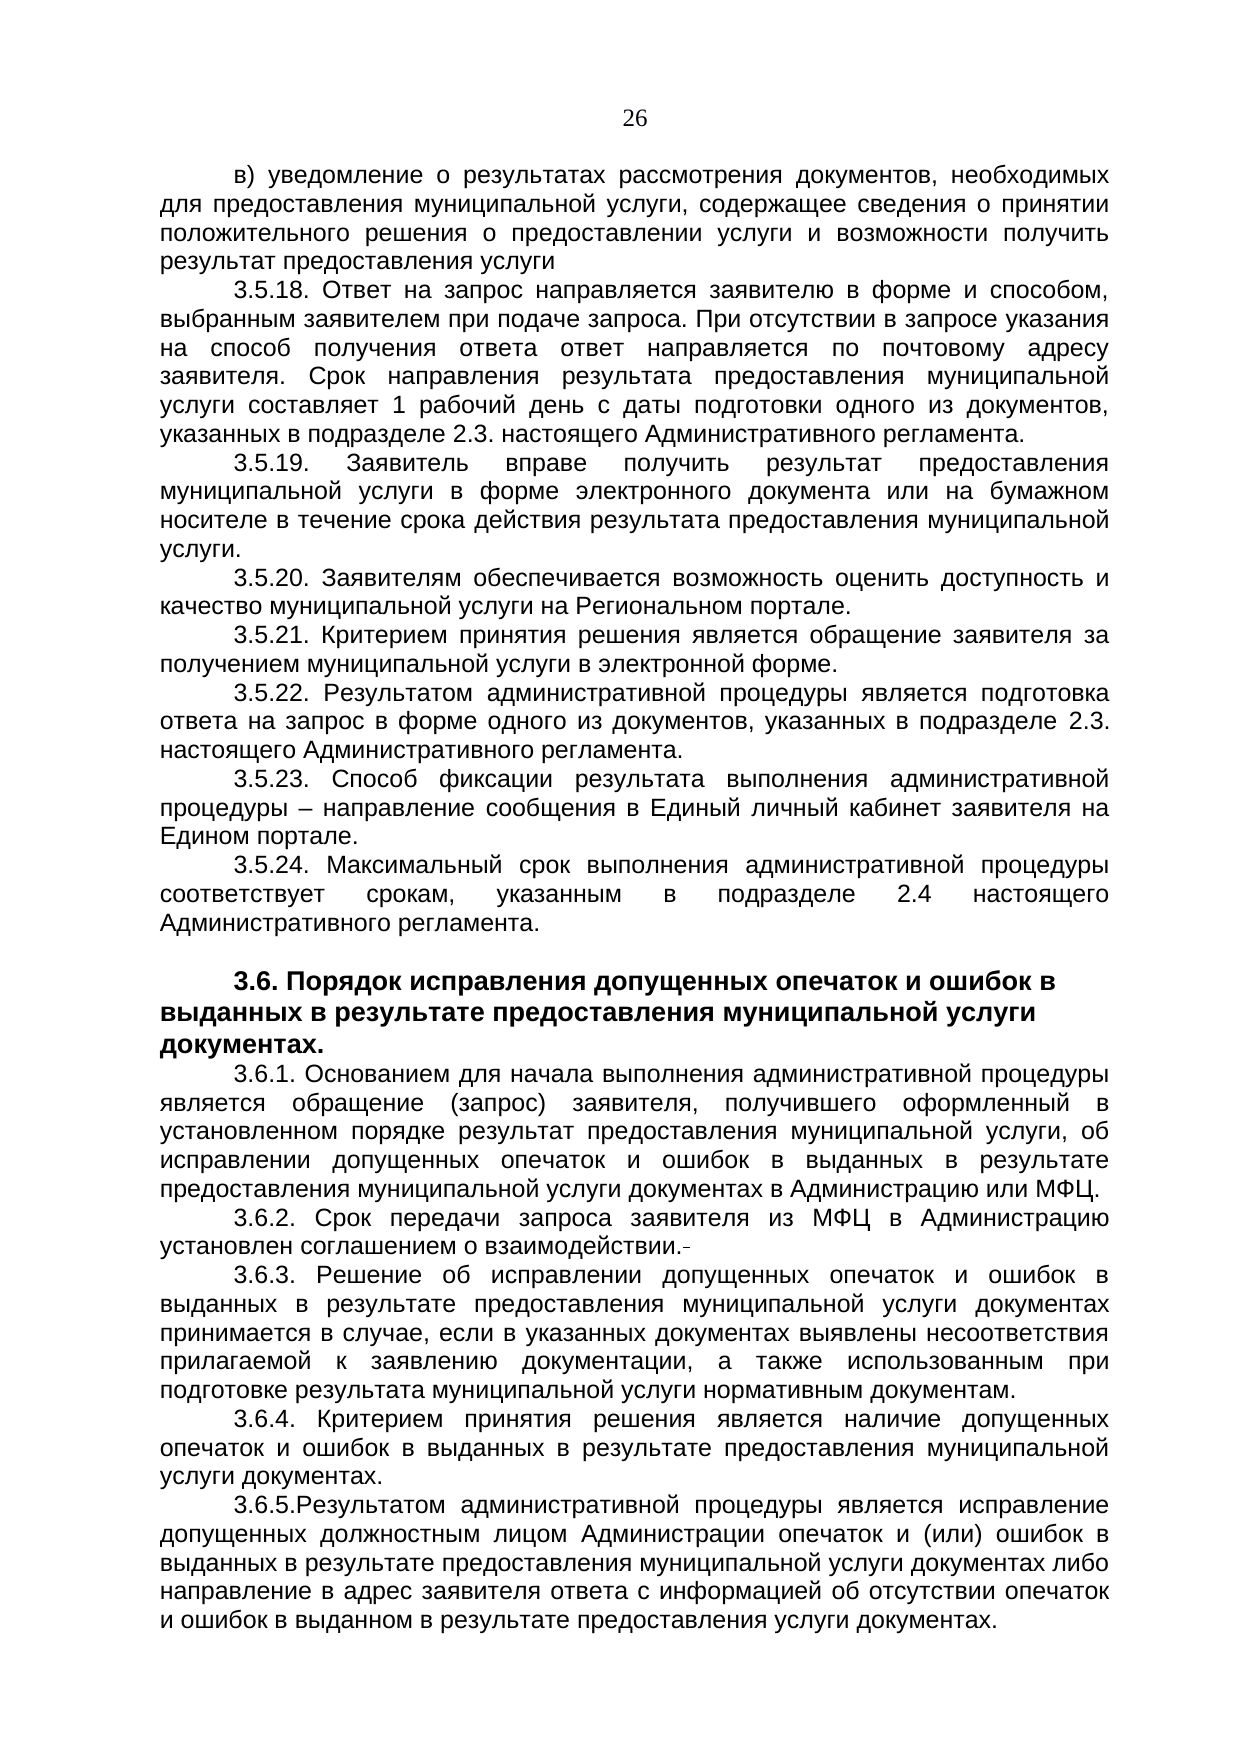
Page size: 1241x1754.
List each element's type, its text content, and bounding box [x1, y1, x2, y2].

text 3.5.20. Заявителям обеспечивается возможность оценить доступность и качество муниципальной услуги на Региональном портале. [159, 563, 1110, 620]
text 3.5.24. Максимальный срок выполнения административной процедуры соответствует срокам, указанным в подразделе 2.4 настоящего Административного регламента. [159, 850, 1110, 936]
text 3.6.5.Результатом административной процедуры является исправление допущенных должностным лицом Администрации опечаток и (или) ошибок в выданных в результате предоставления муниципальной услуги документах либо направление в адрес заявителя ответа с информацией об отсутствии опечаток и ошибок в выданном в результате предоставления услуги документах. [159, 1490, 1110, 1634]
text 3.6.4. Критерием принятия решения является наличие допущенных опечаток и ошибок в выданных в результате предоставления муниципальной услуги документах. [159, 1404, 1110, 1490]
text 3.6.2. Срок передачи запроса заявителя из МФЦ в Администрацию установлен соглашением о взаимодействии. [159, 1203, 1110, 1260]
text 3.6.3. Решение об исправлении допущенных опечаток и ошибок в выданных в результате предоставления муниципальной услуги документах принимается в случае, если в указанных документах выявлены несоответствия прилагаемой к заявлению документации, а также использованным при подготовке результата муниципальной услуги нормативным документам. [159, 1260, 1110, 1404]
text 3.5.22. Результатом административной процедуры является подготовка ответа на запрос в форме одного из документов, указанных в подразделе 2.3. настоящего Административного регламента. [159, 678, 1110, 764]
text 3.5.19. Заявитель вправе получить результат предоставления муниципальной услуги в форме электронного документа или на бумажном носителе в течение срока действия результата предоставления муниципальной услуги. [159, 448, 1110, 563]
text в) уведомление о результатах рассмотрения документов, необходимых для предоставления муниципальной услуги, содержащее сведения о принятии положительного решения о предоставлении услуги и возможности получить результат предоставления услуги [159, 160, 1110, 275]
text 3.5.18. Ответ на запрос направляется заявителю в форме и способом, выбранным заявителем при подаче запроса. При отсутствии в запросе указания на способ получения ответа ответ направляется по почтовому адресу заявителя. Срок направления результата предоставления муниципальной услуги составляет 1 рабочий день с даты подготовки одного из документов, указанных в подразделе 2.3. настоящего Административного регламента. [159, 275, 1110, 448]
text 3.5.21. Критерием принятия решения является обращение заявителя за получением муниципальной услуги в электронной форме. [159, 620, 1110, 678]
text 3.6. Порядок исправления допущенных опечаток и ошибок в выданных в результате предоставления муниципальной услуги документах. [159, 965, 1110, 1059]
text 3.6.1. Основанием для начала выполнения административной процедуры является обращение (запрос) заявителя, получившего оформленный в установленном порядке результат предоставления муниципальной услуги, об исправлении допущенных опечаток и ошибок в выданных в результате предоставления муниципальной услуги документах в Администрацию или МФЦ. [159, 1059, 1110, 1203]
text 3.5.23. Способ фиксации результата выполнения административной процедуры – направление сообщения в Единый личный кабинет заявителя на Едином портале. [159, 764, 1110, 850]
